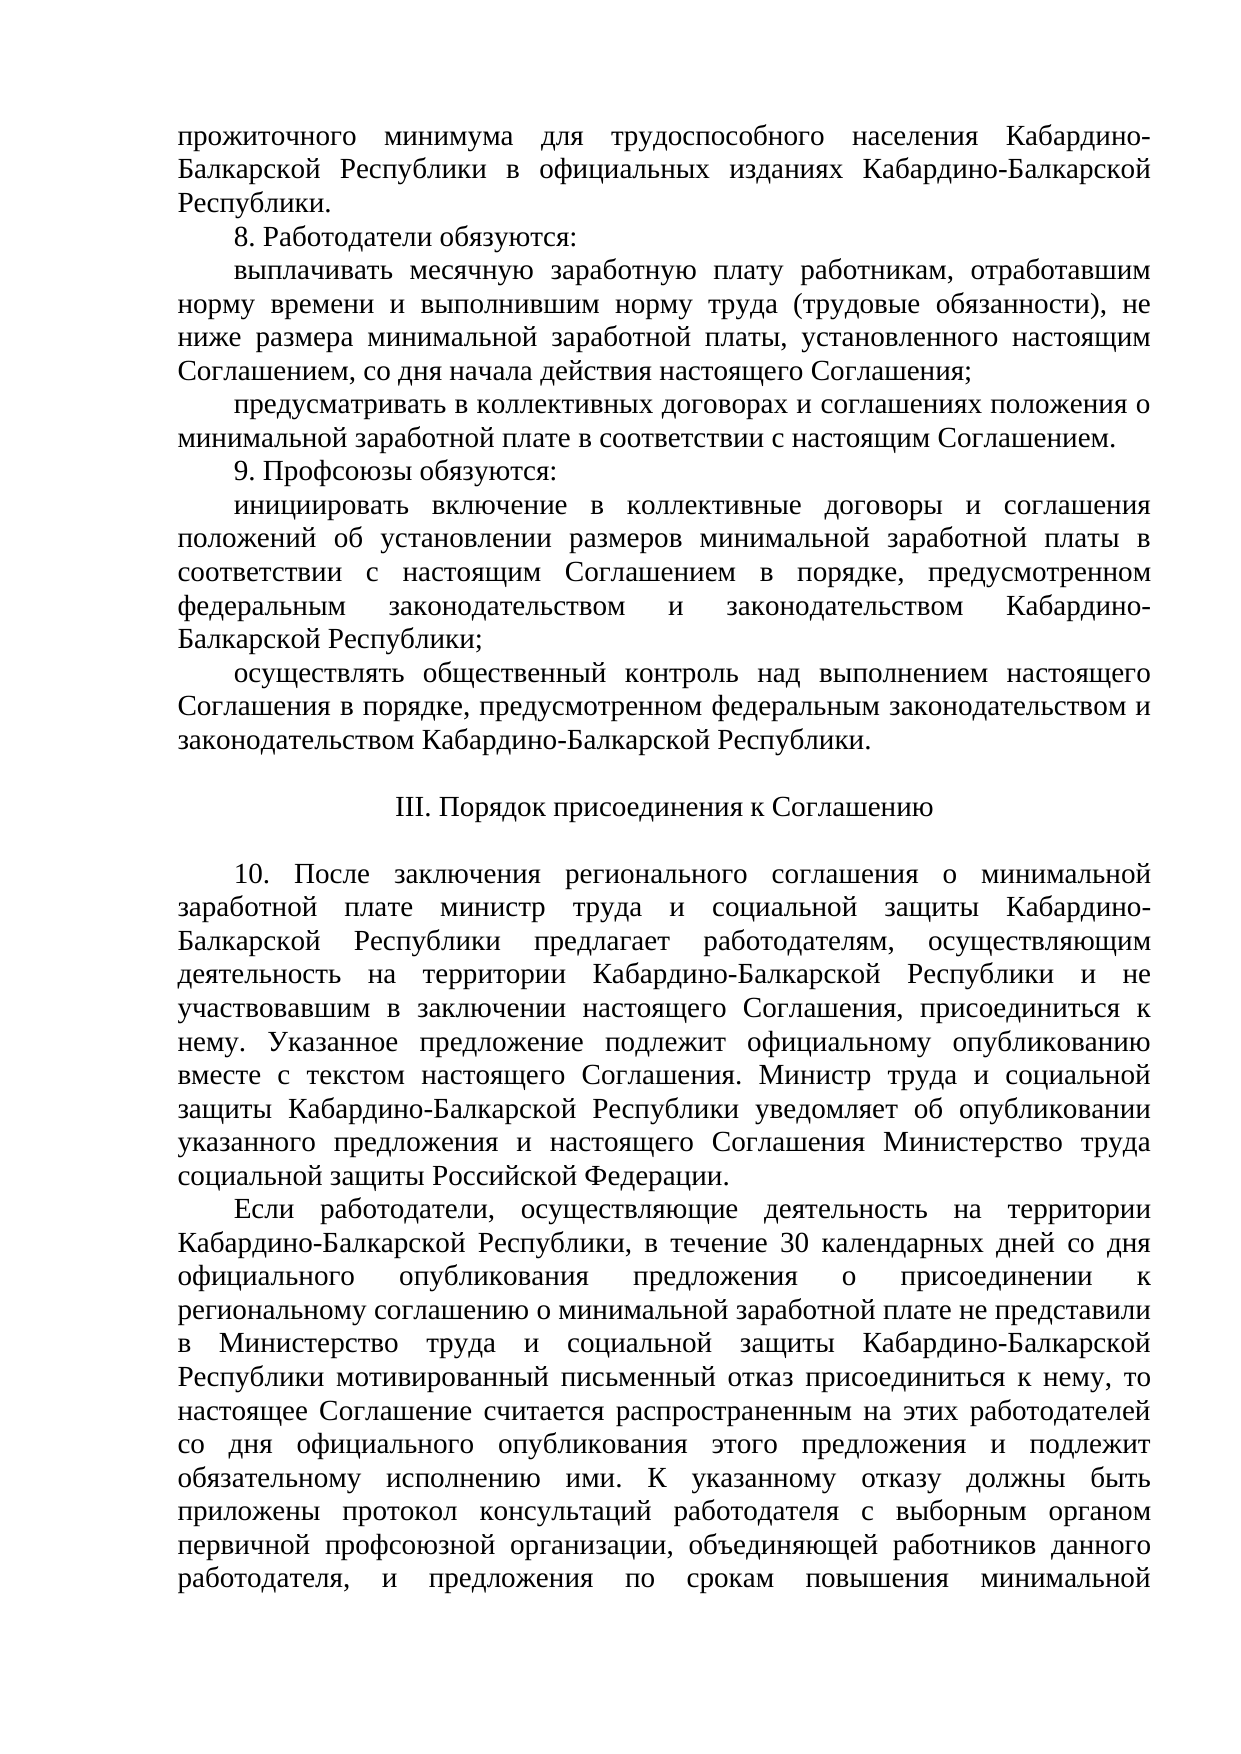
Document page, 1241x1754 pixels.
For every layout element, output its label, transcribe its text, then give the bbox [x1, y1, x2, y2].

text осуществлять общественный контроль над выполнением настоящего Соглашения в порядке, предусмотренном федеральным законодательством и законодательством Кабардино-Балкарской Республики. [177, 655, 1152, 755]
text 9. Профсоюзы обязуются: [177, 453, 1152, 487]
text инициировать включение в коллективные договоры и соглашения положений об установлении размеров минимальной заработной платы в соответствии с настоящим Соглашением в порядке, предусмотренном федеральным законодательством и законодательством Кабардино-Балкарской Республики; [177, 487, 1152, 655]
text предусматривать в коллективных договорах и соглашениях положения о минимальной заработной плате в соответствии с настоящим Соглашением. [177, 386, 1152, 453]
text выплачивать месячную заработную плату работникам, отработавшим норму времени и выполнившим норму труда (трудовые обязанности), не ниже размера минимальной заработной платы, установленного настоящим Соглашением, со дня начала действия настоящего Соглашения; [177, 252, 1152, 386]
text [177, 118, 1152, 219]
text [177, 1191, 1152, 1594]
text 10. После заключения регионального соглашения о минимальной заработной плате министр труда и социальной защиты Кабардино-Балкарской Республики предлагает работодателям, осуществляющим деятельность на территории Кабардино-Балкарской Республики и не участвовавшим в заключении настоящего Соглашения, присоединиться к нему. Указанное предложение подлежит официальному опубликованию вместе с текстом настоящего Соглашения. Министр труда и социальной защиты Кабардино-Балкарской Республики уведомляет об опубликовании указанного предложения и настоящего Соглашения Министерство труда социальной защиты Российской Федерации. [177, 856, 1152, 1191]
text 8. Работодатели обязуются: [177, 219, 1152, 252]
text III. Порядок присоединения к Соглашению [177, 789, 1152, 822]
